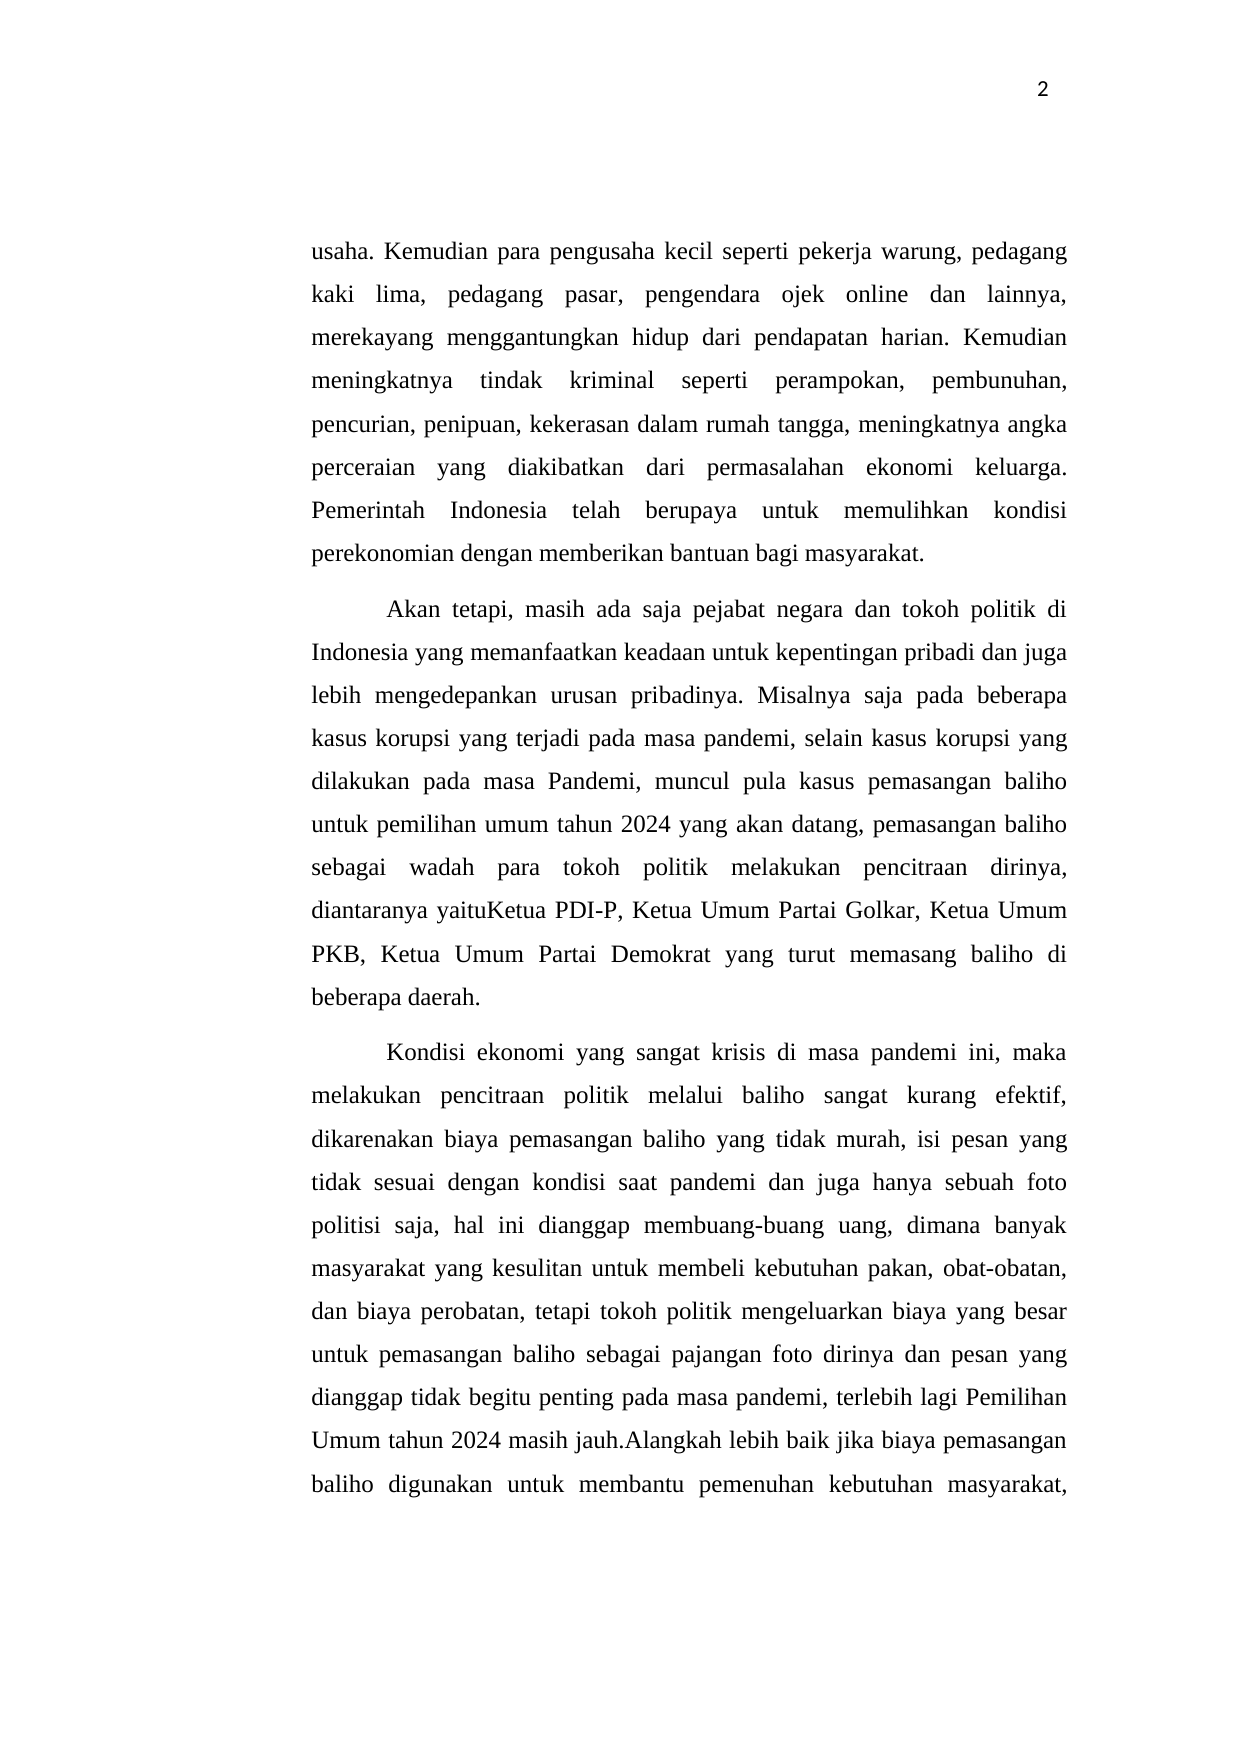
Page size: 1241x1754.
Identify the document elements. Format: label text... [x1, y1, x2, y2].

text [311, 236, 1068, 567]
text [311, 1037, 1068, 1497]
text Akan tetapi, masih ada saja pejabat negara dan tokoh politik di Indonesia yang memanfaatkan keadaan untuk kepentingan pribadi dan juga lebih mengedepankan urusan pribadinya. Misalnya saja pada beberapa kasus korupsi yang terjadi pada masa pandemi, selain kasus korupsi yang dilakukan pada masa Pandemi, muncul pula kasus pemasangan baliho untuk pemilihan umum tahun 2024 yang akan datang, pemasangan baliho sebagai wadah para tokoh politik melakukan pencitraan dirinya, diantaranya yaituKetua PDI-P, Ketua Umum Partai Golkar, Ketua Umum PKB, Ketua Umum Partai Demokrat yang turut memasang baliho di beberapa daerah. [311, 594, 1068, 1011]
